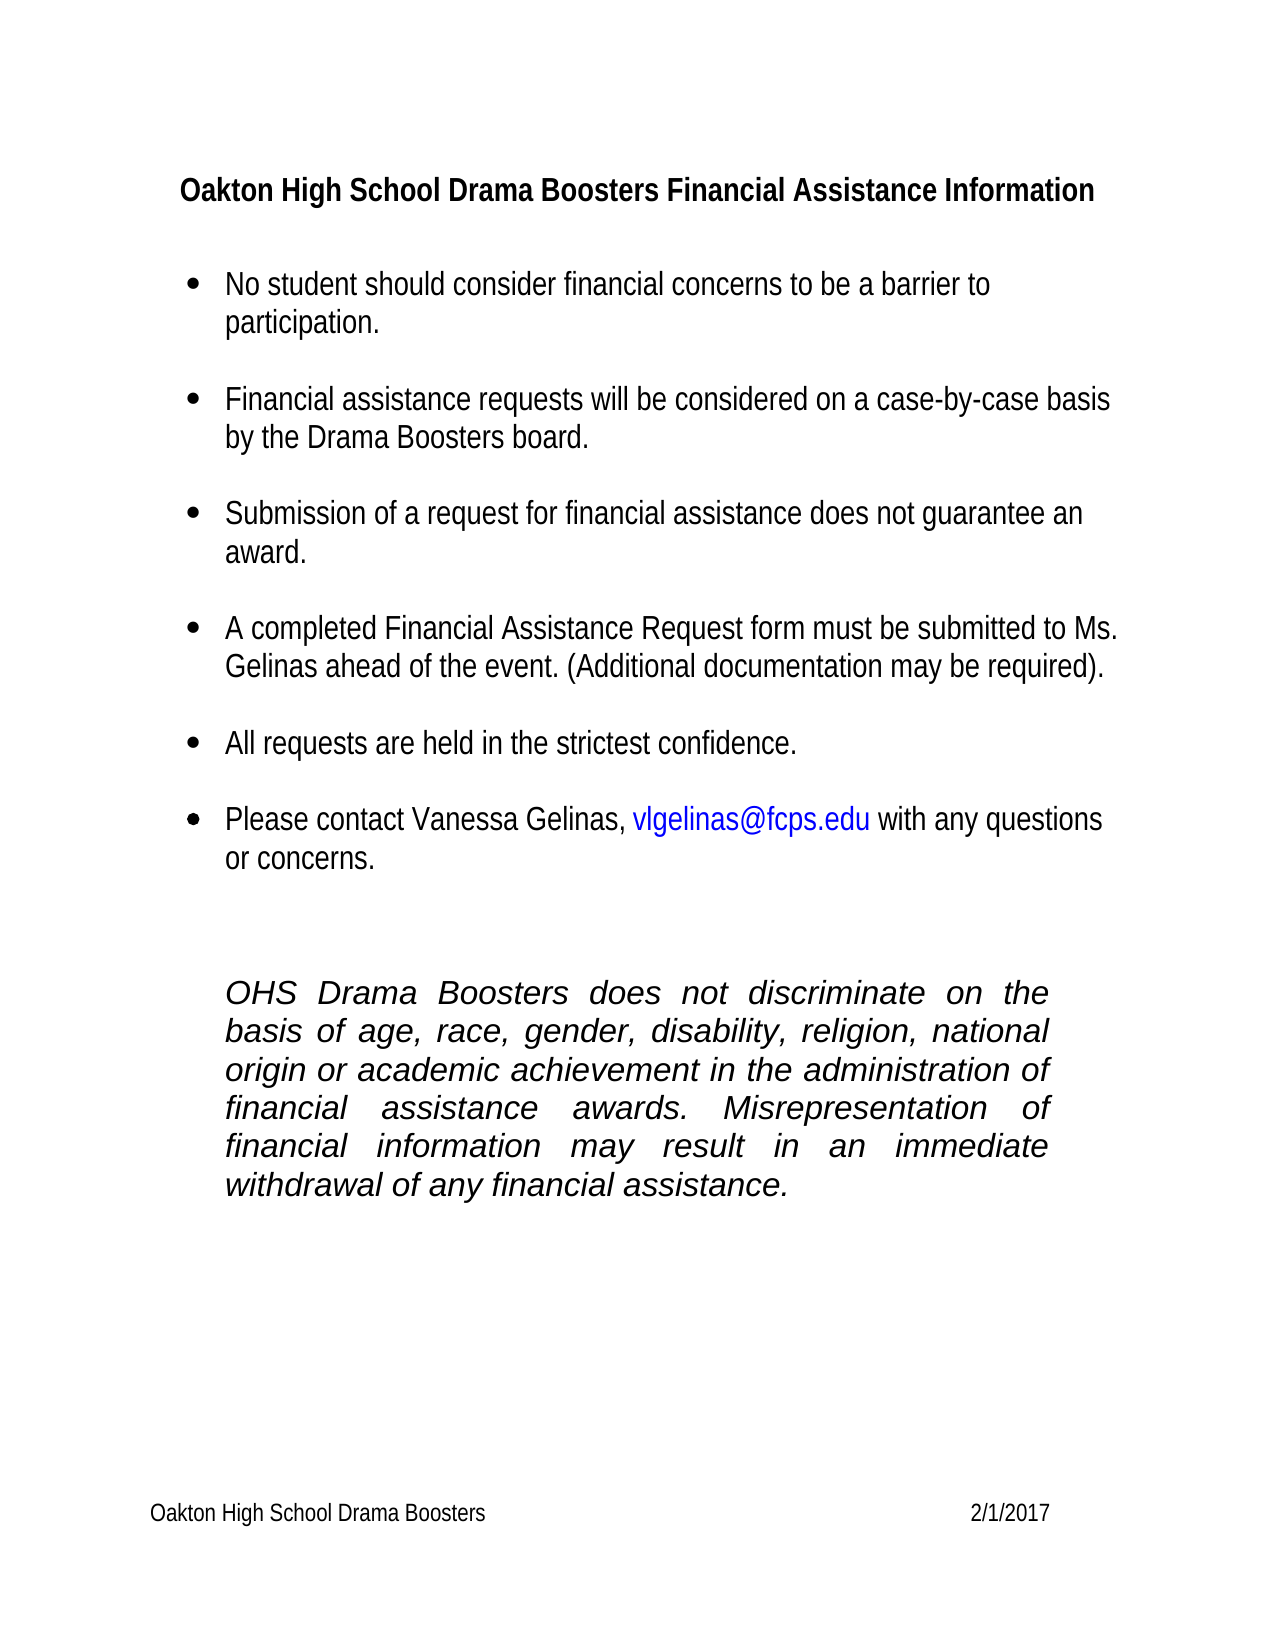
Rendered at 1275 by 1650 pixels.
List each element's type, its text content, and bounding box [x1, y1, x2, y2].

text OHS Drama Boosters does not discriminate on the basis of age, race, gender, disability, religion, national origin or academic achievement in the administration of financial assistance awards. Misrepresentation of financial information may result in an immediate withdrawal of any financial assistance. [225, 973, 1050, 1203]
list A completed Financial Assistance Request form must be submitted to Ms. Gelinas ahead of the event. (Additional documentation may be required). [187, 608, 1125, 685]
list Please contact Vanessa Gelinas, vlgelinas@fcps.edu with any questions or concerns. [187, 800, 1125, 876]
list All requests are held in the strictest confidence. [187, 723, 1125, 761]
list Financial assistance requests will be considered on a case-by-case basis by the Drama Boosters board. [187, 379, 1125, 455]
text Oakton High School Drama Boosters Financial Assistance Information [150, 170, 1125, 208]
list No student should consider financial concerns to be a barrier to participation. [187, 264, 1125, 341]
list Submission of a request for financial assistance does not guarantee an award. [187, 493, 1125, 570]
